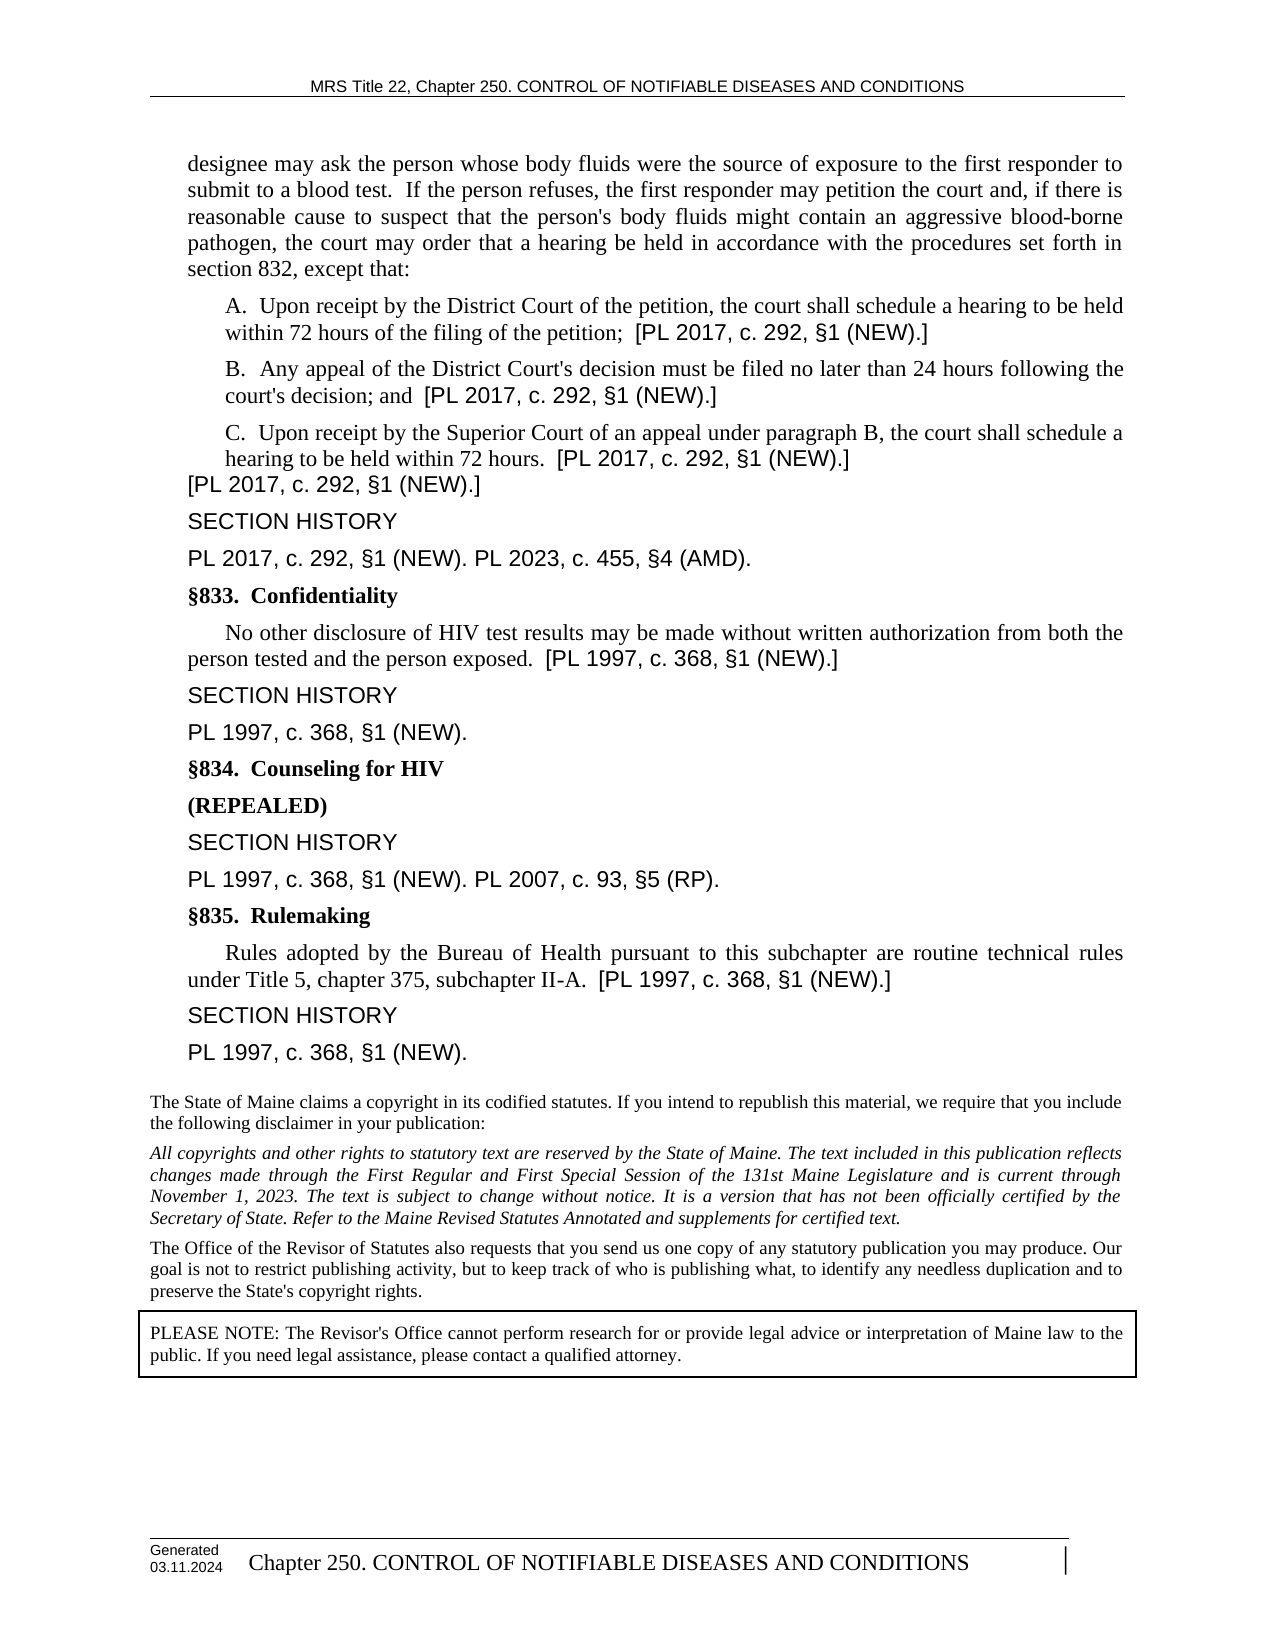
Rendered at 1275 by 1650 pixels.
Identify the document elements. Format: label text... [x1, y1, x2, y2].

text The Office of the Revisor of Statutes also requests that you send us one copy of any statutory publication you may produce. Our goal is not to restrict publishing activity, but to keep track of who is publishing what, to identify any needless duplication and to preserve the State's copyright rights. [150, 1237, 1125, 1301]
text SECTION HISTORY [187, 829, 1125, 855]
text [PL 2017, c. 292, §1 (NEW).] [187, 471, 1125, 498]
text §834. Counseling for HIV [187, 755, 1125, 782]
text SECTION HISTORY [187, 508, 1125, 534]
text Rules adopted by the Bureau of Health pursuant to this subchapter are routine technical rules under Title 5, chapter 375, subchapter II‑A. [PL 1997, c. 368, §1 (NEW).] [187, 939, 1125, 992]
text PL 1997, c. 368, §1 (NEW). [187, 1039, 1125, 1066]
text PLEASE NOTE: The Revisor's Office cannot perform research for or provide legal advice or interpretation of Maine law to the public. If you need legal assistance, please contact a qualified attorney. [140, 1312, 1135, 1376]
text PL 2017, c. 292, §1 (NEW). PL 2023, c. 455, §4 (AMD). [187, 545, 1125, 571]
text No other disclosure of HIV test results may be made without written authorization from both the person tested and the person exposed. [PL 1997, c. 368, §1 (NEW).] [187, 618, 1125, 671]
text SECTION HISTORY [187, 682, 1125, 708]
text All copyrights and other rights to statutory text are reserved by the State of Maine. The text included in this publication reflects changes made through the First Regular and First Special Session of the 131st Maine Legislature and is current through November 1, 2023 . The text is subject to change without notice. It is a version that has not been officially certified by the Secretary of State. Refer to the Maine Revised Statutes Annotated and supplements for certified text. [150, 1142, 1125, 1228]
text PL 1997, c. 368, §1 (NEW). [187, 718, 1125, 745]
text §833. Confidentiality [187, 582, 1125, 608]
text C. Upon receipt by the Superior Court of an appeal under paragraph B, the court shall schedule a hearing to be held within 72 hours. [PL 2017, c. 292, §1 (NEW).] [225, 419, 1125, 471]
text SECTION HISTORY [187, 1002, 1125, 1029]
text A. Upon receipt by the District Court of the petition, the court shall schedule a hearing to be held within 72 hours of the filing of the petition; [PL 2017, c. 292, §1 (NEW).] [225, 292, 1125, 345]
text (REPEALED) [187, 792, 1125, 818]
text B. Any appeal of the District Court's decision must be filed no later than 24 hours following the court's decision; and [PL 2017, c. 292, §1 (NEW).] [225, 355, 1125, 408]
text PL 1997, c. 368, §1 (NEW). PL 2007, c. 93, §5 (RP). [187, 866, 1125, 892]
text §835. Rulemaking [187, 902, 1125, 929]
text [187, 150, 1125, 282]
text The State of Maine claims a copyright in its codified statutes. If you intend to republish this material, we require that you include the following disclaimer in your publication: [150, 1091, 1125, 1134]
